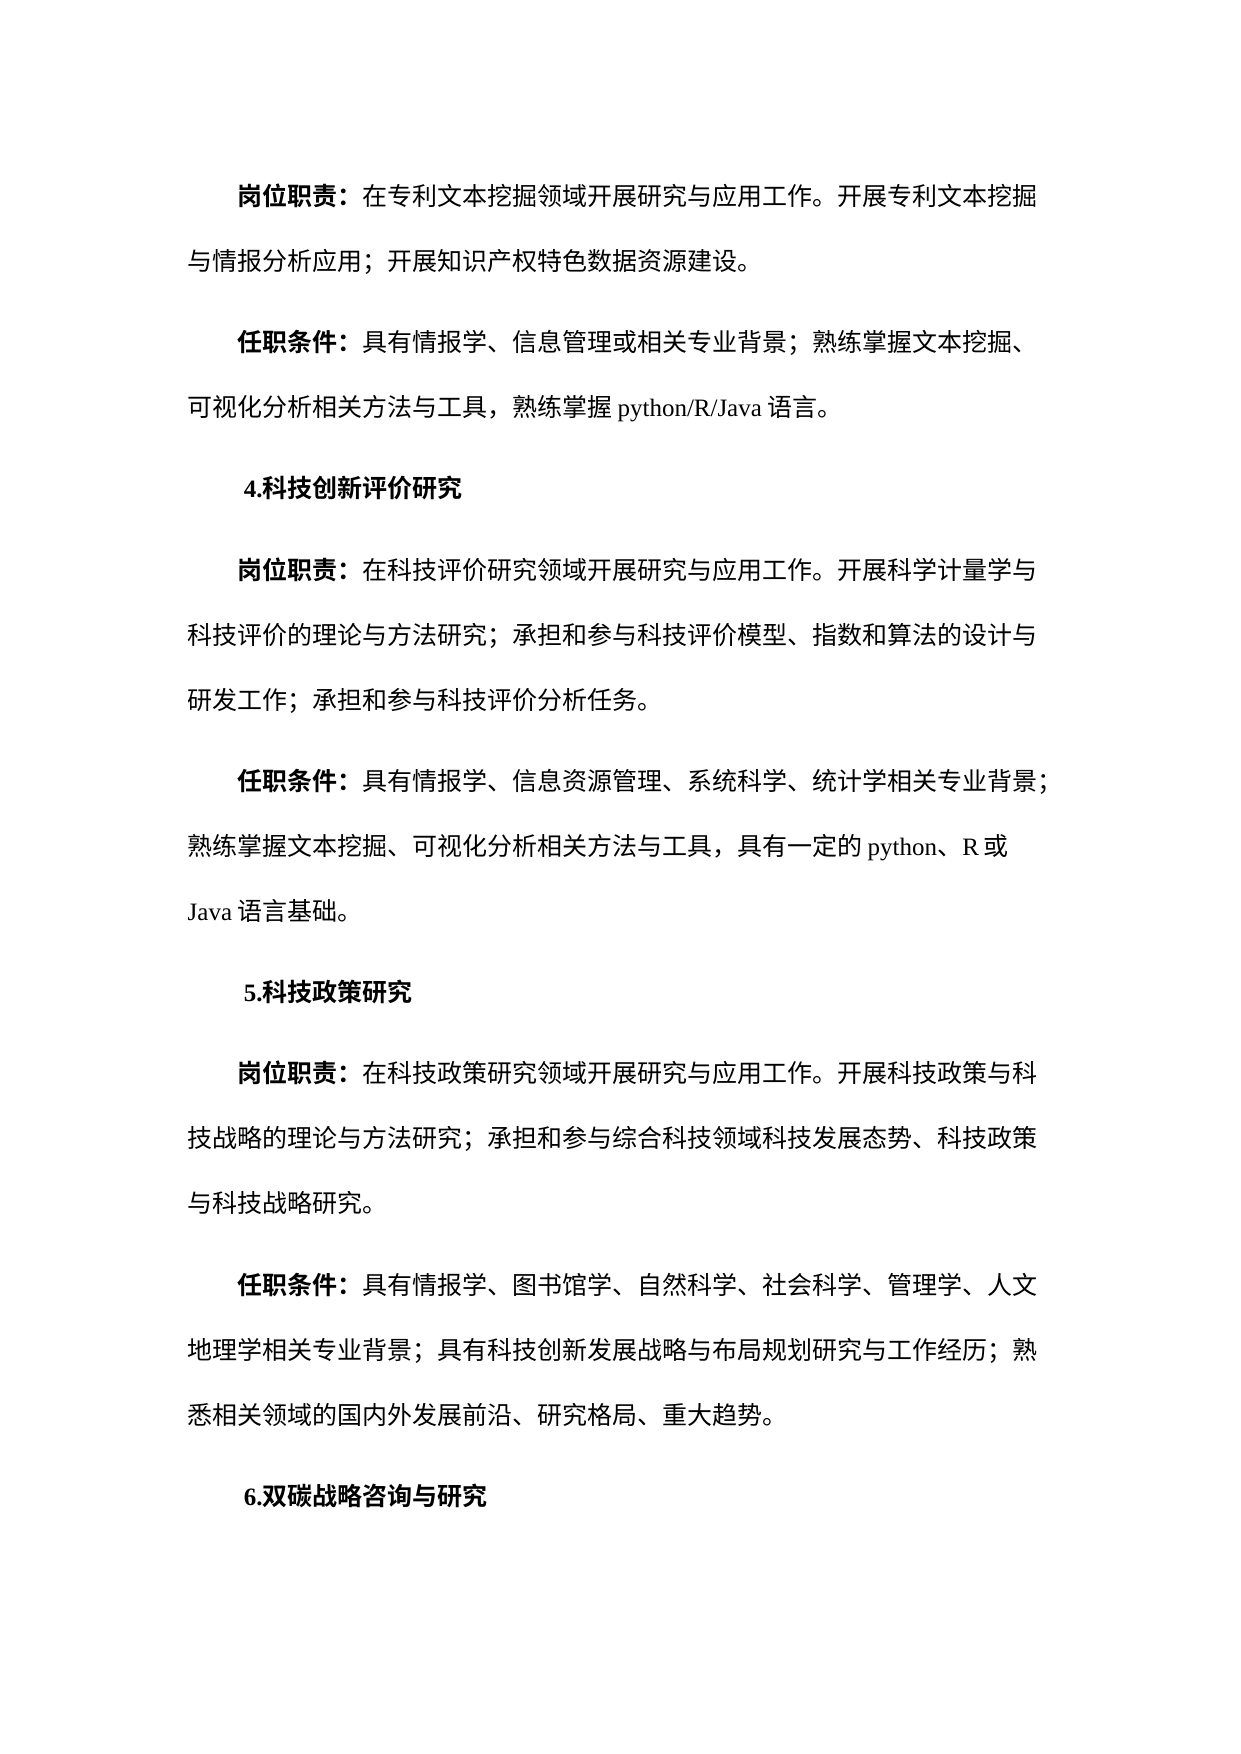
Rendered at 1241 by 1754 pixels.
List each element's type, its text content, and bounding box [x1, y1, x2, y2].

text 岗位职责：在科技政策研究领域开展研究与应用工作。开展科技政策与科技战略的理论与方法研究；承担和参与综合科技领域科技发展态势、科技政策与科技战略研究。 [187, 1039, 1053, 1234]
text 岗位职责：在科技评价研究领域开展研究与应用工作。开展科学计量学与科技评价的理论与方法研究；承担和参与科技评价模型、指数和算法的设计与研发工作；承担和参与科技评价分析任务。 [187, 536, 1053, 731]
text 5.科技政策研究 [231, 958, 1053, 1023]
text 岗位职责：在专利文本挖掘领域开展研究与应用工作。开展专利文本挖掘与情报分析应用；开展知识产权特色数据资源建设。 [187, 162, 1053, 292]
text 任职条件：具有情报学、信息资源管理、系统科学、统计学相关专业背景；熟练掌握文本挖掘、可视化分析相关方法与工具，具有一定的python、R或Java语言基础。 [187, 747, 1053, 942]
text 任职条件：具有情报学、图书馆学、自然科学、社会科学、管理学、人文地理学相关专业背景；具有科技创新发展战略与布局规划研究与工作经历；熟悉相关领域的国内外发展前沿、研究格局、重大趋势。 [187, 1251, 1053, 1446]
text 6.双碳战略咨询与研究 [231, 1462, 1053, 1527]
text 4.科技创新评价研究 [231, 454, 1053, 519]
text 任职条件：具有情报学、信息管理或相关专业背景；熟练掌握文本挖掘、可视化分析相关方法与工具，熟练掌握python/R/Java语言。 [187, 308, 1053, 438]
